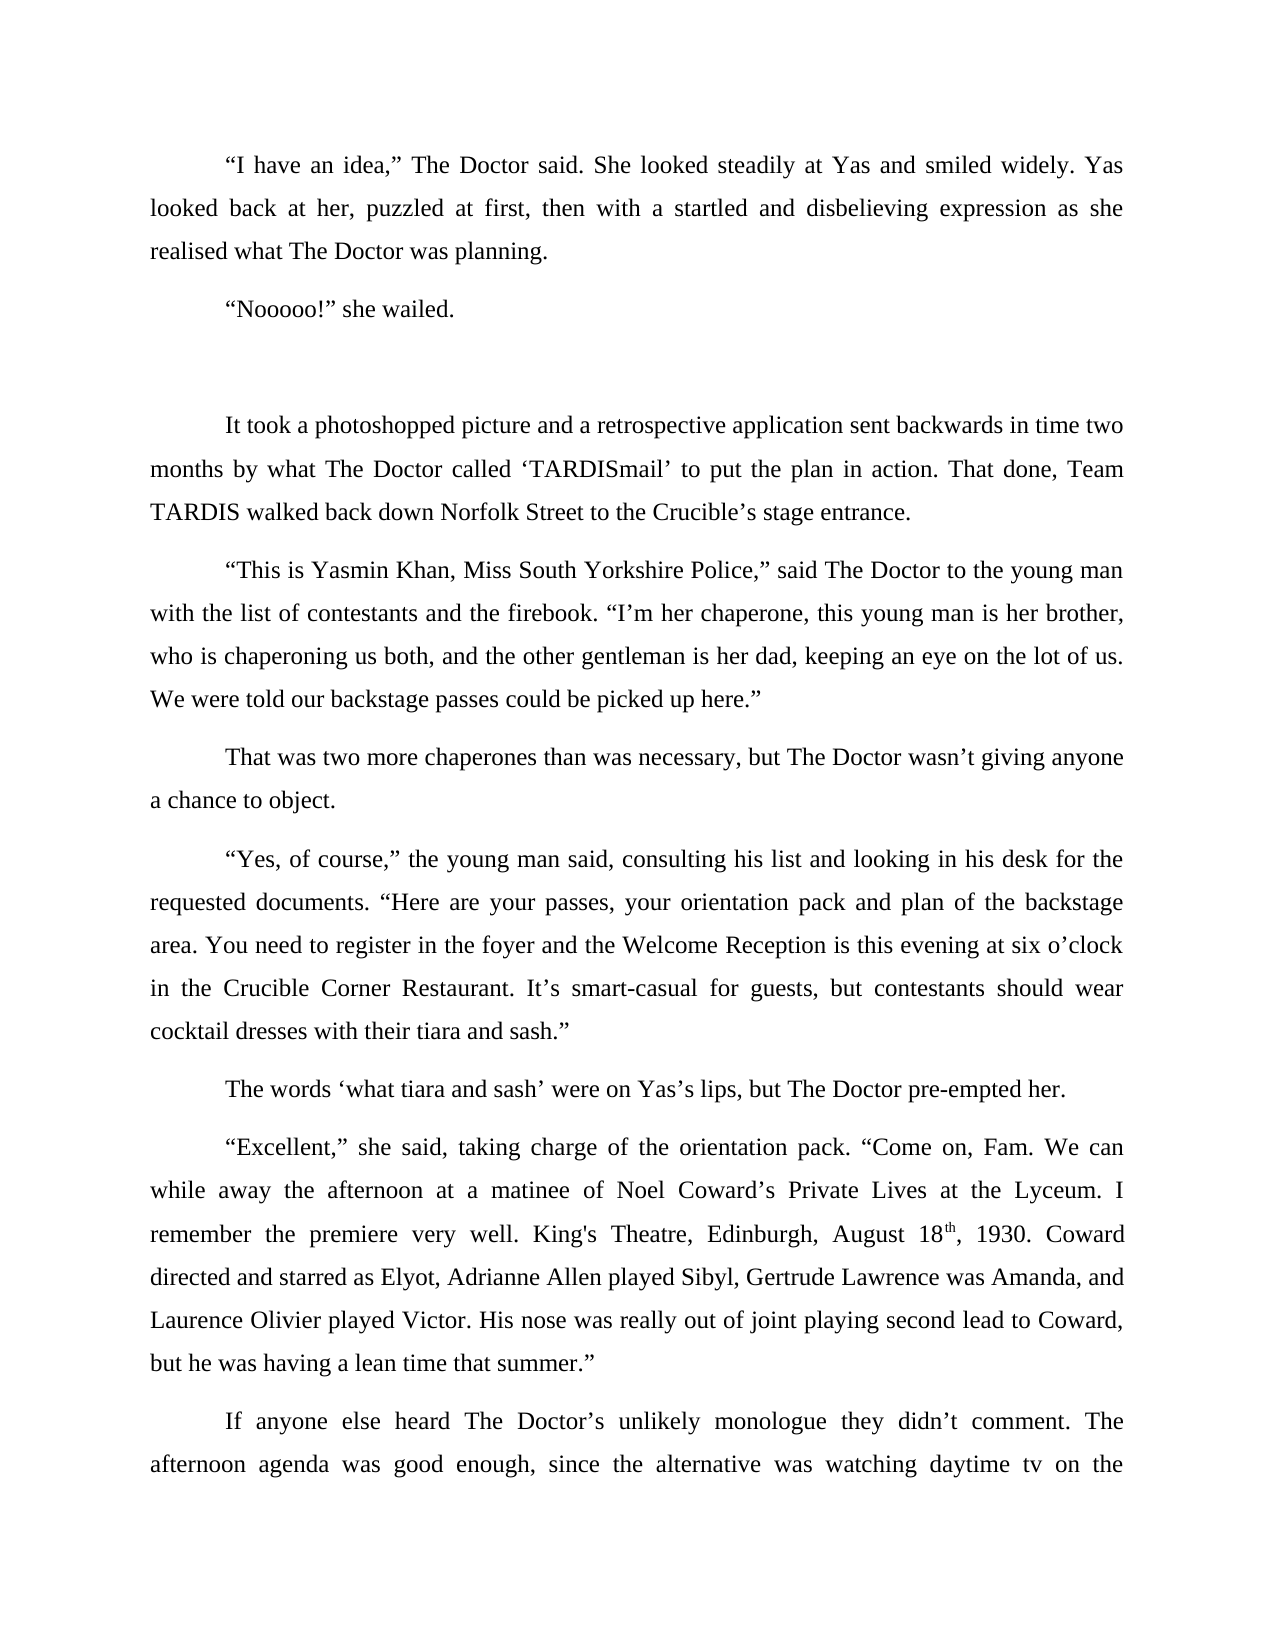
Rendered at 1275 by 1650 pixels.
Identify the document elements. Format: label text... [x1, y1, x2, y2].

text “Yes, of course,” the young man said, consulting his list and looking in his desk for the requested documents. “Here are your passes, your orientation pack and plan of the backstage area. You need to register in the foyer and the Welcome Reception is this evening at six o’clock in the Crucible Corner Restaurant. It’s smart-casual for guests, but contestants should wear cocktail dresses with their tiara and sash.” [150, 844, 1125, 1045]
text The words ‘what tiara and sash’ were on Yas’s lips, but The Doctor pre-empted her. [150, 1074, 1125, 1103]
text It took a photoshopped picture and a retrospective application sent backwards in time two months by what The Doctor called ‘TARDISmail’ to put the plan in action. That done, Team TARDIS walked back down Norfolk Street to the Crucible’s stage entrance. [150, 411, 1125, 526]
text “I have an idea,” The Doctor said. She looked steadily at Yas and smiled widely. Yas looked back at her, puzzled at first, then with a startled and disbelieving expression as she realised what The Doctor was planning. [150, 150, 1125, 265]
text “Excellent,” she said, taking charge of the orientation pack. “Come on, Fam. We can while away the afternoon at a matinee of Noel Coward’s Private Lives at the Lyceum. I remember the premiere very well. King's Theatre, Edinburgh, August 18th, 1930. Coward directed and starred as Elyot, Adrianne Allen played Sibyl, Gertrude Lawrence was Amanda, and Laurence Olivier played Victor. His nose was really out of joint playing second lead to Coward, but he was having a lean time that summer.” [150, 1132, 1125, 1377]
text “Nooooo!” she wailed. [150, 294, 1125, 323]
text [150, 1406, 1125, 1478]
text “This is Yasmin Khan, Miss South Yorkshire Police,” said The Doctor to the young man with the list of contestants and the firebook. “I’m her chaperone, this young man is her brother, who is chaperoning us both, and the other gentleman is her dad, keeping an eye on the lot of us. We were told our backstage passes could be picked up here.” [150, 555, 1125, 713]
text That was two more chaperones than was necessary, but The Doctor wasn’t giving anyone a chance to object. [150, 742, 1125, 814]
